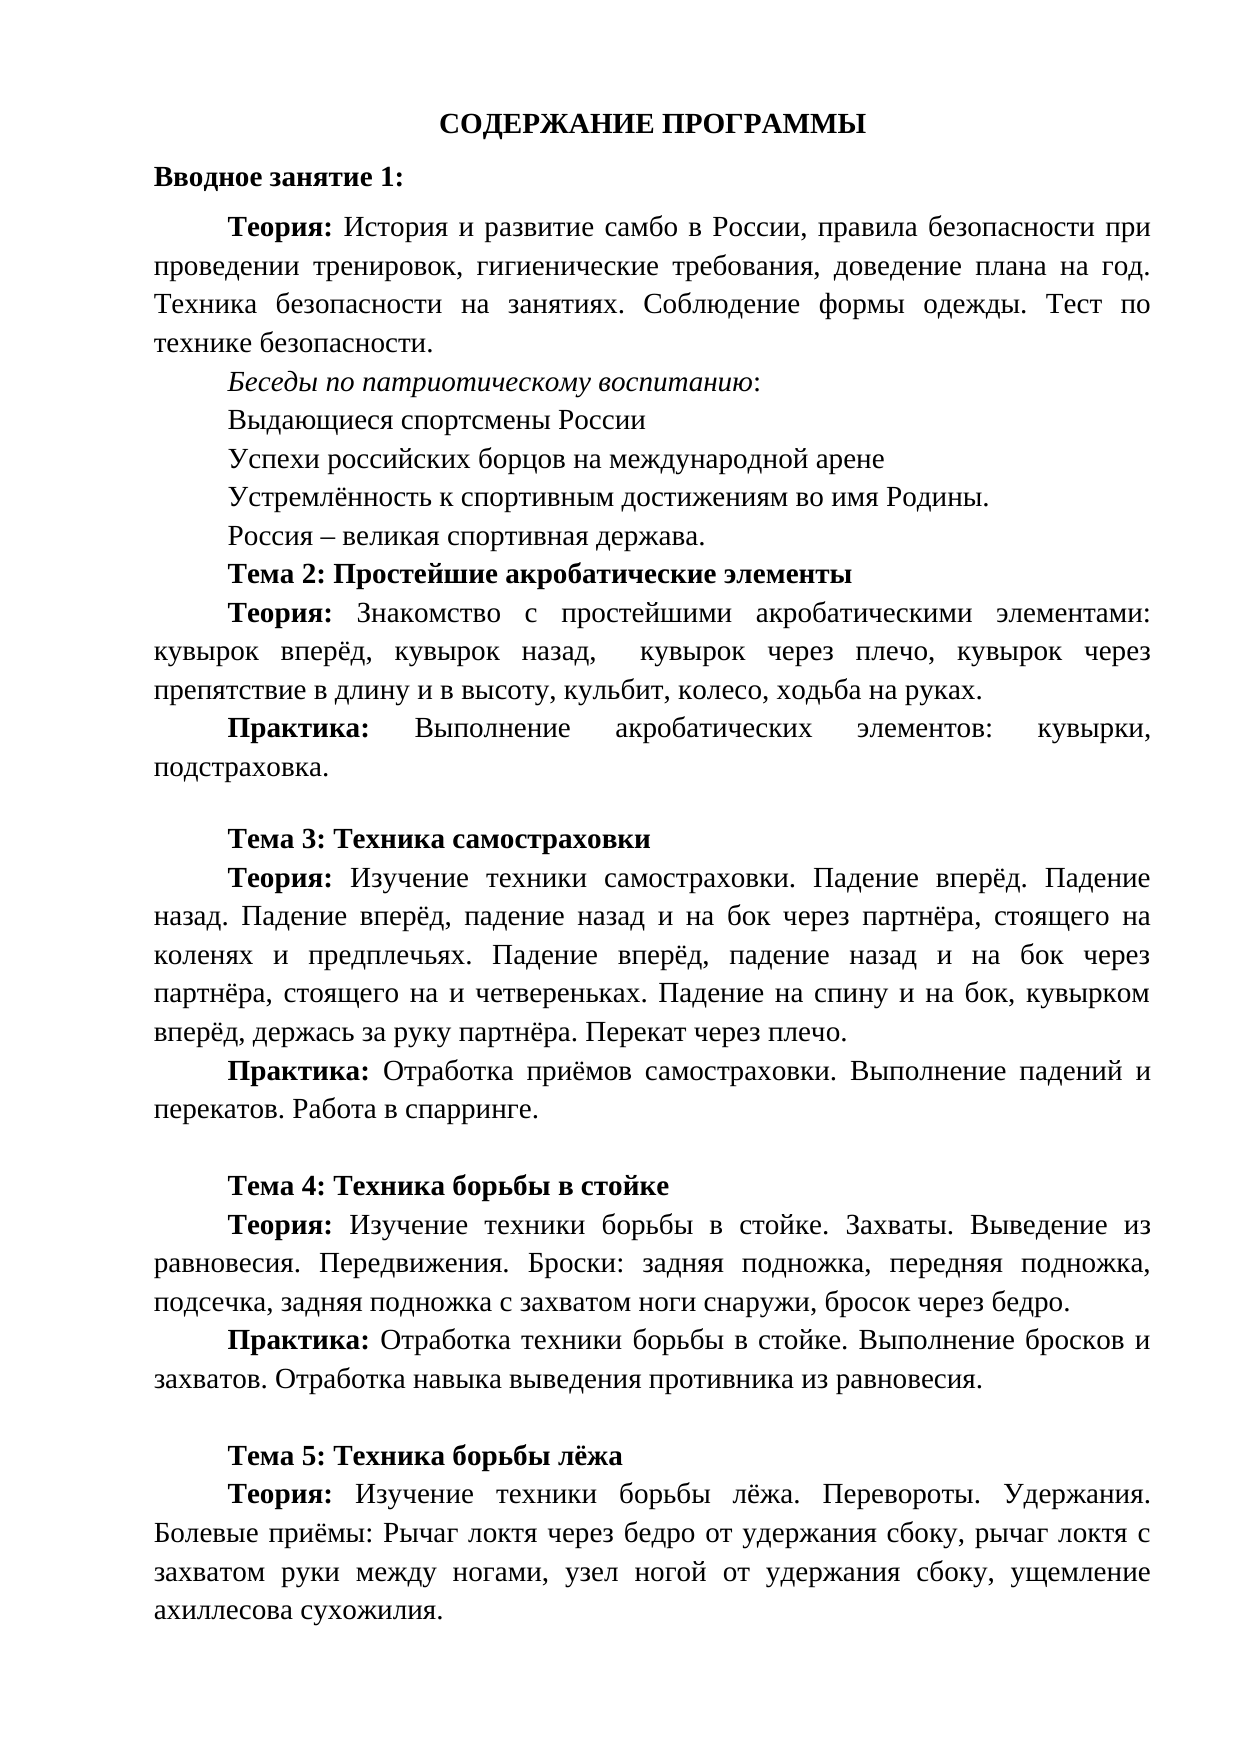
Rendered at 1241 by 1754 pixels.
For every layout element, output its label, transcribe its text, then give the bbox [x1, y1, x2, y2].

text Выдающиеся спортсмены России [153, 402, 1152, 436]
text Теория: История и развитие самбо в России, правила безопасности при проведении тренировок, гигиенические требования, доведение плана на год. Техника безопасности на занятиях. Соблюдение формы одежды. Тест по технике безопасности. [153, 209, 1152, 359]
text Тема 5: Техника борьбы лёжа [153, 1438, 1152, 1472]
text Практика: Отработка приёмов самостраховки. Выполнение падений и перекатов. Работа в спарринге. [153, 1053, 1152, 1125]
text Тема 4: Техника борьбы в стойке [153, 1168, 1152, 1202]
text Вводное занятие 1: [153, 159, 1152, 193]
text Теория: Изучение техники самостраховки. Падение вперёд. Падение назад. Падение вперёд, падение назад и на бок через партнёра, стоящего на коленях и предплечьях. Падение вперёд, падение назад и на бок через партнёра, стоящего на и четвереньках. Падение на спину и на бок, кувырком вперёд, держась за руку партнёра. Перекат через плечо. [153, 860, 1152, 1048]
text Устремлённость к спортивным достижениям во имя Родины. [153, 479, 1152, 513]
text Тема 3: Техника самостраховки [153, 821, 1152, 855]
text Беседы по патриотическому воспитанию: [153, 364, 1152, 397]
text Тема 2: Простейшие акробатические элементы [153, 556, 1152, 590]
text Практика: Выполнение акробатических элементов: кувырки, подстраховка. [153, 711, 1152, 783]
text Успехи российских борцов на международной арене [153, 441, 1152, 474]
text Россия – великая спортивная держава. [153, 518, 1152, 551]
text СОДЕРЖАНИЕ ПРОГРАММЫ [153, 106, 1152, 140]
text Теория: Изучение техники борьбы лёжа. Перевороты. Удержания. Болевые приёмы: Рычаг локтя через бедро от удержания сбоку, рычаг локтя с захватом руки между ногами, узел ногой от удержания сбоку, ущемление ахиллесова сухожилия. [153, 1477, 1152, 1626]
text Теория: Изучение техники борьбы в стойке. Захваты. Выведение из равновесия. Передвижения. Броски: задняя подножка, передняя подножка, подсечка, задняя подножка с захватом ноги снаружи, бросок через бедро. [153, 1207, 1152, 1317]
text Практика: Отработка техники борьбы в стойке. Выполнение бросков и захватов. Отработка навыка выведения противника из равновесия. [153, 1322, 1152, 1394]
text Теория: Знакомство с простейшими акробатическими элементами: кувырок вперёд, кувырок назад, кувырок через плечо, кувырок через препятствие в длину и в высоту, кульбит, колесо, ходьба на руках. [153, 595, 1152, 706]
